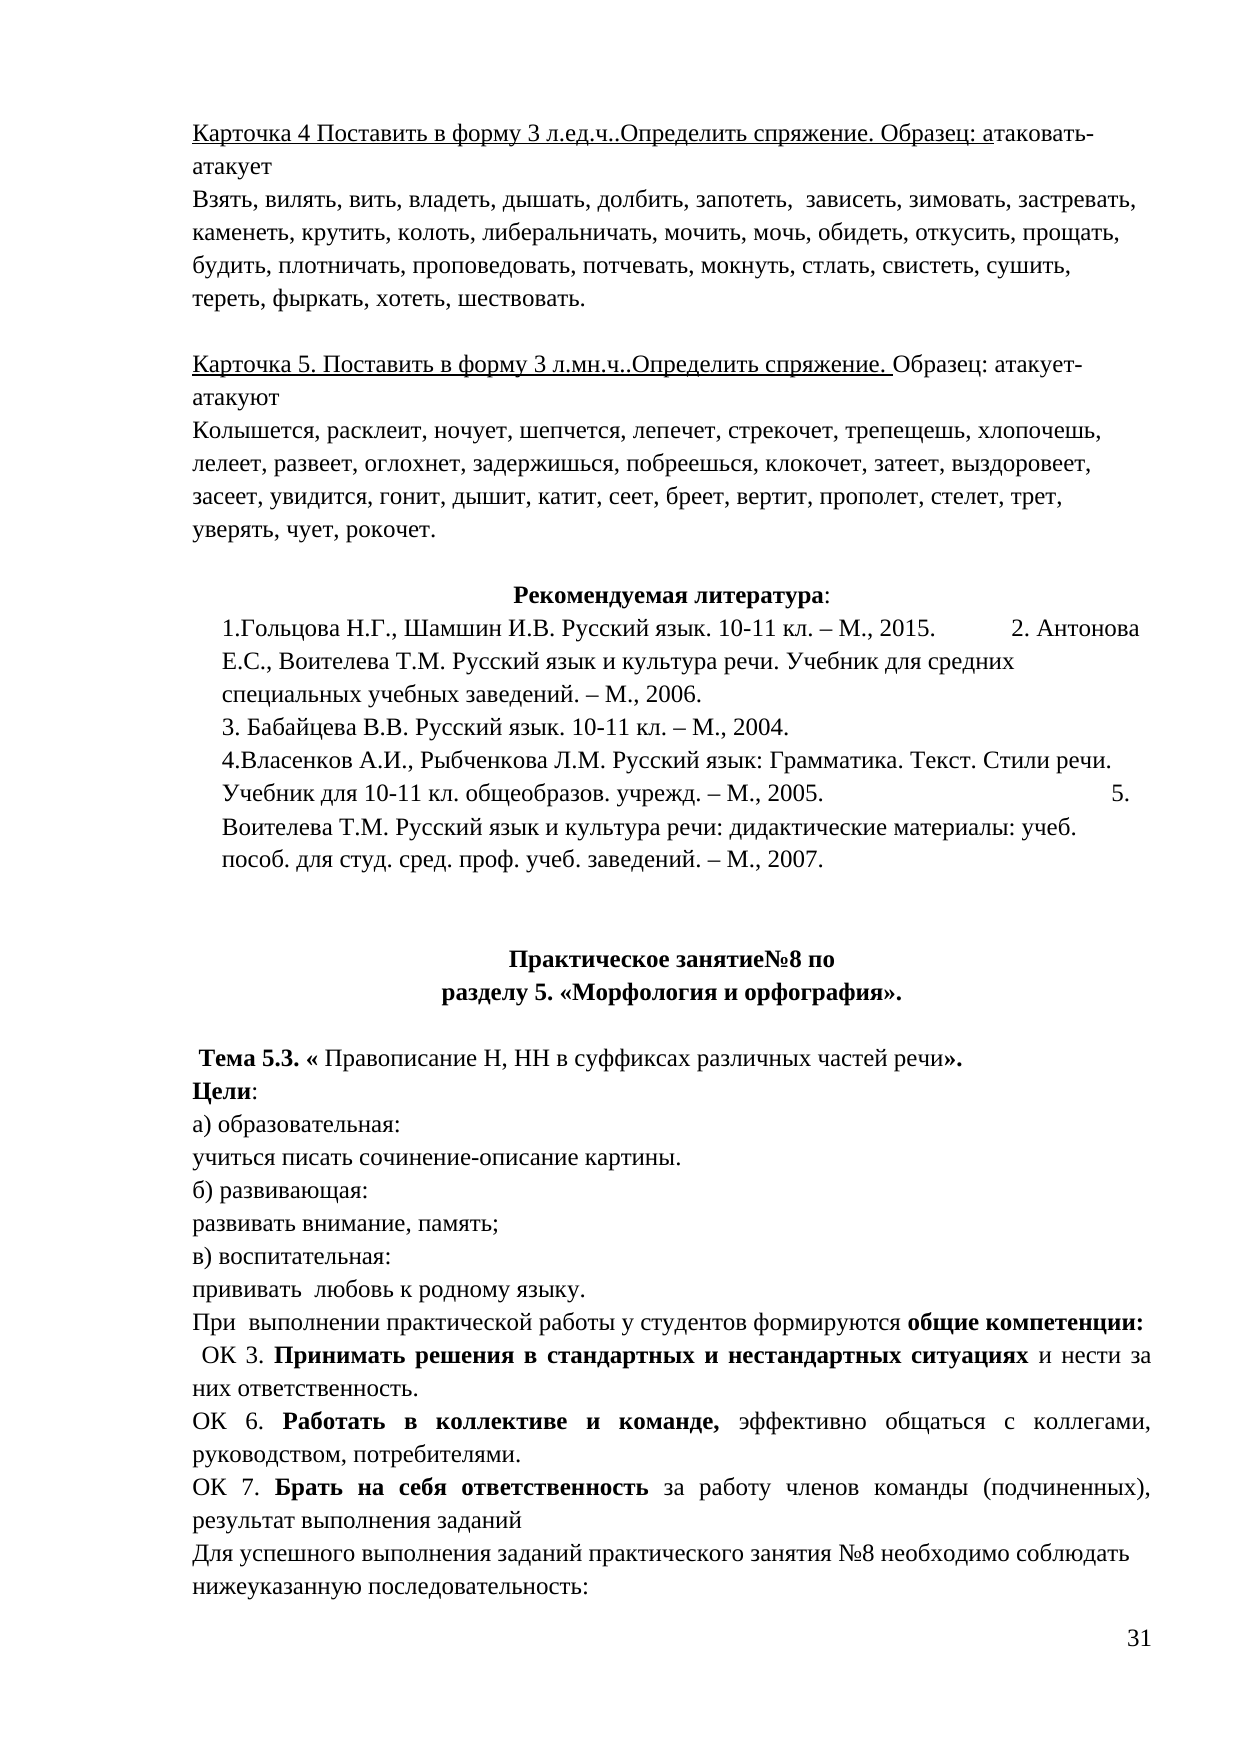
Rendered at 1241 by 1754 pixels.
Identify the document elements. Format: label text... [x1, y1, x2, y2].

text учиться писать сочинение-описание картины. [192, 1142, 1152, 1171]
text разделу 5. «Морфология и орфография». [192, 977, 1152, 1005]
text Рекомендуемая литература: [192, 580, 1152, 609]
text Взять, вилять, вить, владеть, дышать, долбить, запотеть, зависеть, зимовать, застревать, каменеть, крутить, колоть, либеральничать, мочить, мочь, обидеть, откусить, прощать, будить, плотничать, проповедовать, потчевать, мокнуть, стлать, свистеть, сушить, тереть, фыркать, хотеть, шествовать. [192, 184, 1152, 312]
text Цели: [192, 1076, 1152, 1104]
text б) развивающая: [192, 1175, 1152, 1203]
text прививать любовь к родному языку. [192, 1274, 1152, 1303]
text развивать внимание, память; [192, 1208, 1152, 1237]
text Практическое занятие№8 по [192, 944, 1152, 972]
text ОК 3. Принимать решения в стандартных и нестандартных ситуациях и нести за них ответственность. [192, 1340, 1152, 1402]
text Для успешного выполнения заданий практического занятия №8 необходимо соблюдать нижеуказанную последовательность: [192, 1538, 1152, 1600]
text ОК 6. Работать в коллективе и команде, эффективно общаться с коллегами, руководством, потребителями. [192, 1406, 1152, 1468]
text а) образовательная: [192, 1109, 1152, 1137]
text 1.Гольцова Н.Г., Шамшин И.В. Русский язык. 10-11 кл. – М., 2015. 2. Антонова Е.С., Воителева Т.М. Русский язык и культура речи. Учебник для средних специальных учебных заведений. – М., 2006. [222, 613, 1152, 708]
text При выполнении практической работы у студентов формируются общие компетенции: [192, 1307, 1152, 1336]
text Тема 5.3. « Правописание Н, НН в суффиксах различных частей речи». [192, 1043, 1152, 1071]
text Колышется, расклеит, ночует, шепчется, лепечет, стрекочет, трепещешь, хлопочешь, лелеет, развеет, оглохнет, задержишься, побреешься, клокочет, затеет, выздоровеет, засеет, увидится, гонит, дышит, катит, сеет, бреет, вертит, прополет, стелет, трет, уверять, чует, рокочет. [192, 415, 1152, 543]
text ОК 7. Брать на себя ответственность за работу членов команды (подчиненных), результат выполнения заданий [192, 1472, 1152, 1534]
text 3. Бабайцева В.В. Русский язык. 10-11 кл. – М., 2004. 4.Власенков А.И., Рыбченкова Л.М. Русский язык: Грамматика. Текст. Стили речи. Учебник для 10-11 кл. общеобразов. учрежд. – М., 2005. 5. Воителева Т.М. Русский язык и культура речи: дидактические материалы: учеб. пособ. для студ. сред. проф. учеб. заведений. – М., 2007. [222, 712, 1152, 873]
text в) воспитательная: [192, 1241, 1152, 1269]
text Карточка 4 Поставить в форму 3 л.ед.ч..Определить спряжение. Образец: атаковать-атакует [192, 118, 1152, 180]
text Карточка 5. Поставить в форму 3 л.мн.ч..Определить спряжение. Образец: атакует-атакуют [192, 349, 1152, 411]
